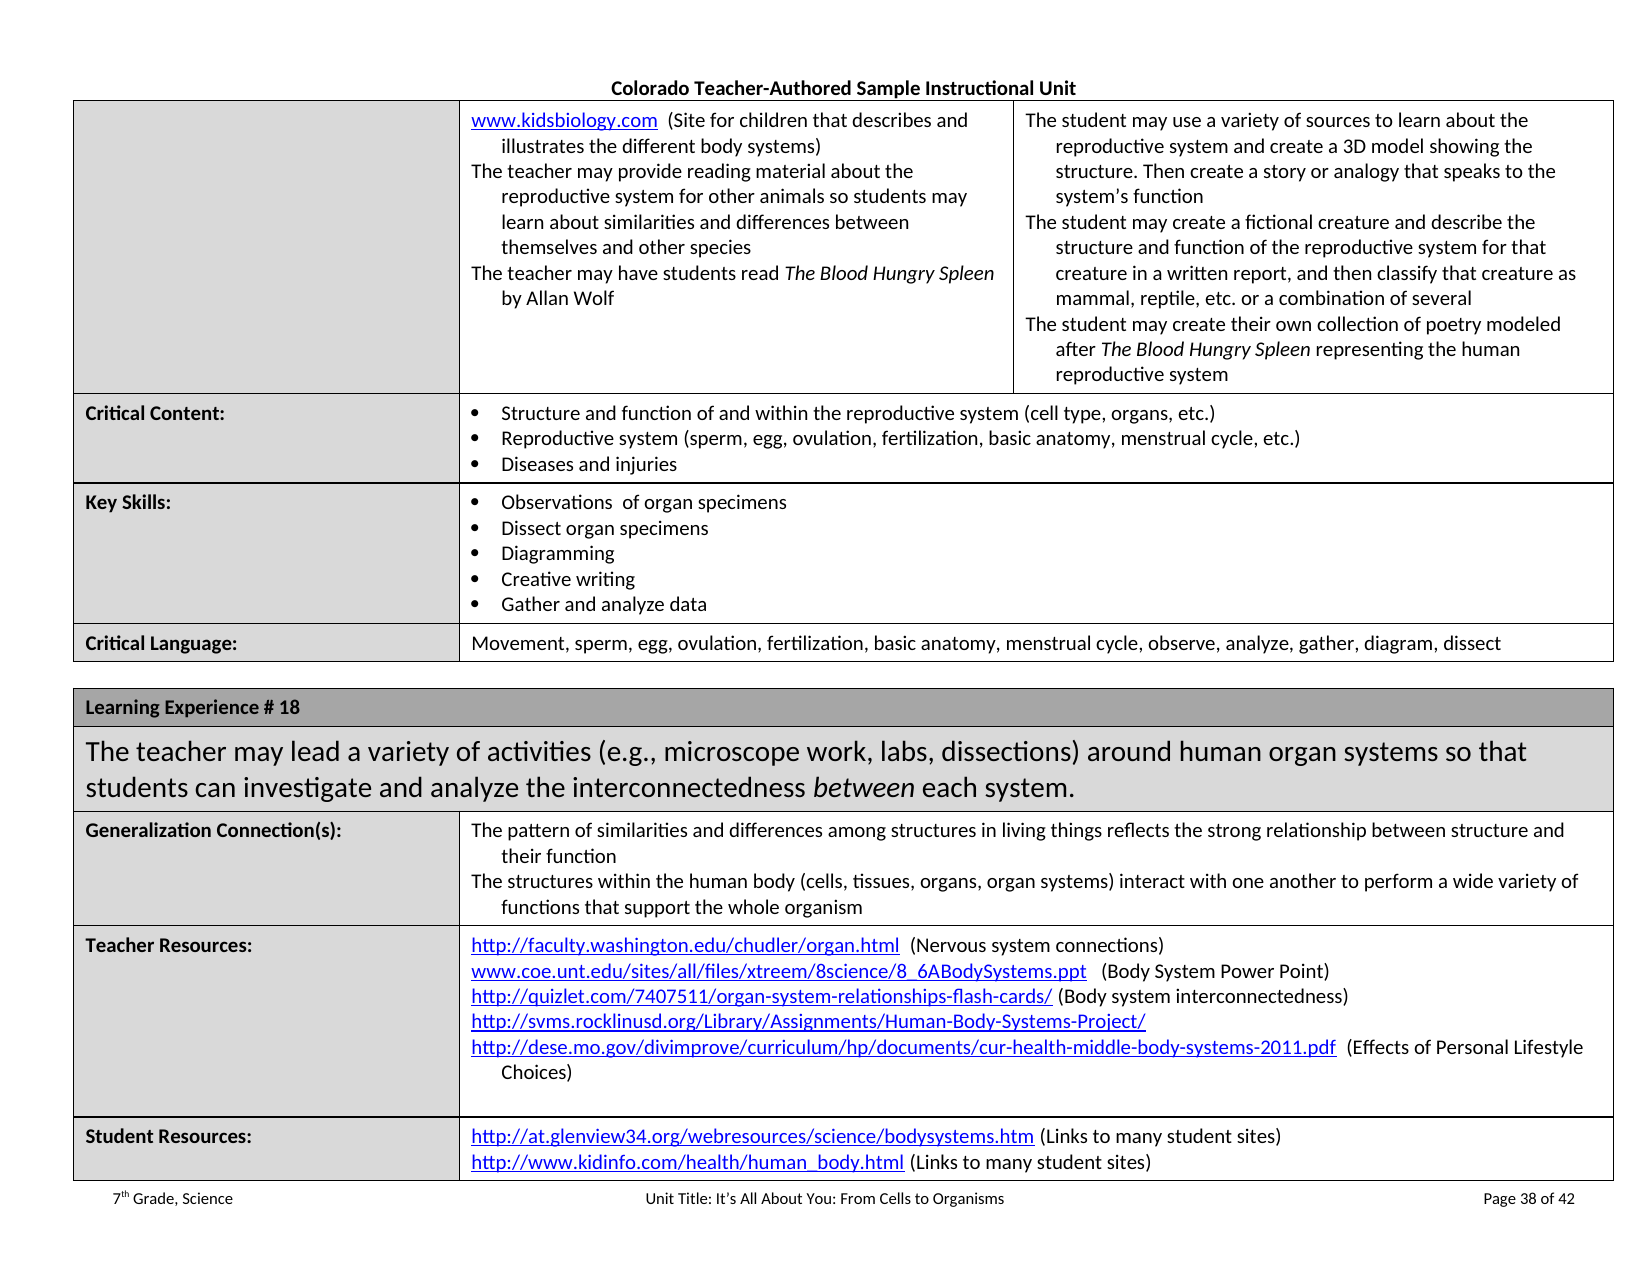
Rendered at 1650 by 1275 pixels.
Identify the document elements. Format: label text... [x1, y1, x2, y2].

table_cell Teacher Resources: [74, 926, 459, 1116]
table_cell http://at.glenview34.org/webresources/science/bodysystems.htm (Links to many student sites) http://www.kidinfo.com/health/human_body.html (Links to many student sites) [460, 1118, 1613, 1180]
table_cell The teacher may lead a variety of activities (e.g., microscope work, labs, dissections) around human organ systems so that students can investigate and analyze the interconnectedness between each system. [74, 727, 1613, 811]
table_header Learning Experience # 18 [74, 689, 1613, 726]
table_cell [74, 101, 459, 393]
table_cell Critical Content: [74, 394, 459, 482]
table_cell www.kidsbiology.com (Site for children that describes and illustrates the different body systems) The teacher may provide reading material about the reproductive system for other animals so students may learn about similarities and differences between themselves and other species The teacher may have students read The Blood Hungry Spleen by Allan Wolf [460, 101, 1013, 393]
table_cell Key Skills: [74, 484, 459, 623]
table_cell Observations of organ specimens Dissect organ specimens Diagramming Creative writing Gather and analyze data [460, 484, 1613, 623]
table_cell Student Resources: [74, 1118, 459, 1180]
table_cell Movement, sperm, egg, ovulation, fertilization, basic anatomy, menstrual cycle, observe, analyze, gather, diagram, dissect [460, 624, 1613, 661]
table_cell The pattern of similarities and differences among structures in living things reflects the strong relationship between structure and their function The structures within the human body (cells, tissues, organs, organ systems) interact with one another to perform a wide variety of functions that support the whole organism [460, 812, 1613, 925]
table_cell The student may use a variety of sources to learn about the reproductive system and create a 3D model showing the structure. Then create a story or analogy that speaks to the system’s function The student may create a fictional creature and describe the structure and function of the reproductive system for that creature in a written report, and then classify that creature as mammal, reptile, etc. or a combination of several The student may create their own collection of poetry modeled after The Blood Hungry Spleen representing the human reproductive system [1014, 101, 1613, 393]
table_cell Generalization Connection(s): [74, 812, 459, 925]
table_cell Structure and function of and within the reproductive system (cell type, organs, etc.) Reproductive system (sperm, egg, ovulation, fertilization, basic anatomy, menstrual cycle, etc.) Diseases and injuries [460, 394, 1613, 482]
table_cell http://faculty.washington.edu/chudler/organ.html (Nervous system connections) www.coe.unt.edu/sites/all/files/xtreem/8science/8_6ABodySystems.ppt ‎ (Body System Power Point) http://quizlet.com/7407511/organ-system-relationships-flash-cards/ (Body system interconnectedness) http://svms.rocklinusd.org/Library/Assignments/Human-Body-Systems-Project/ http://dese.mo.gov/divimprove/curriculum/hp/documents/cur-health-middle-body-systems-2011.pdf (Effects of Personal Lifestyle Choices) [460, 926, 1613, 1116]
table_cell Critical Language: [74, 624, 459, 661]
